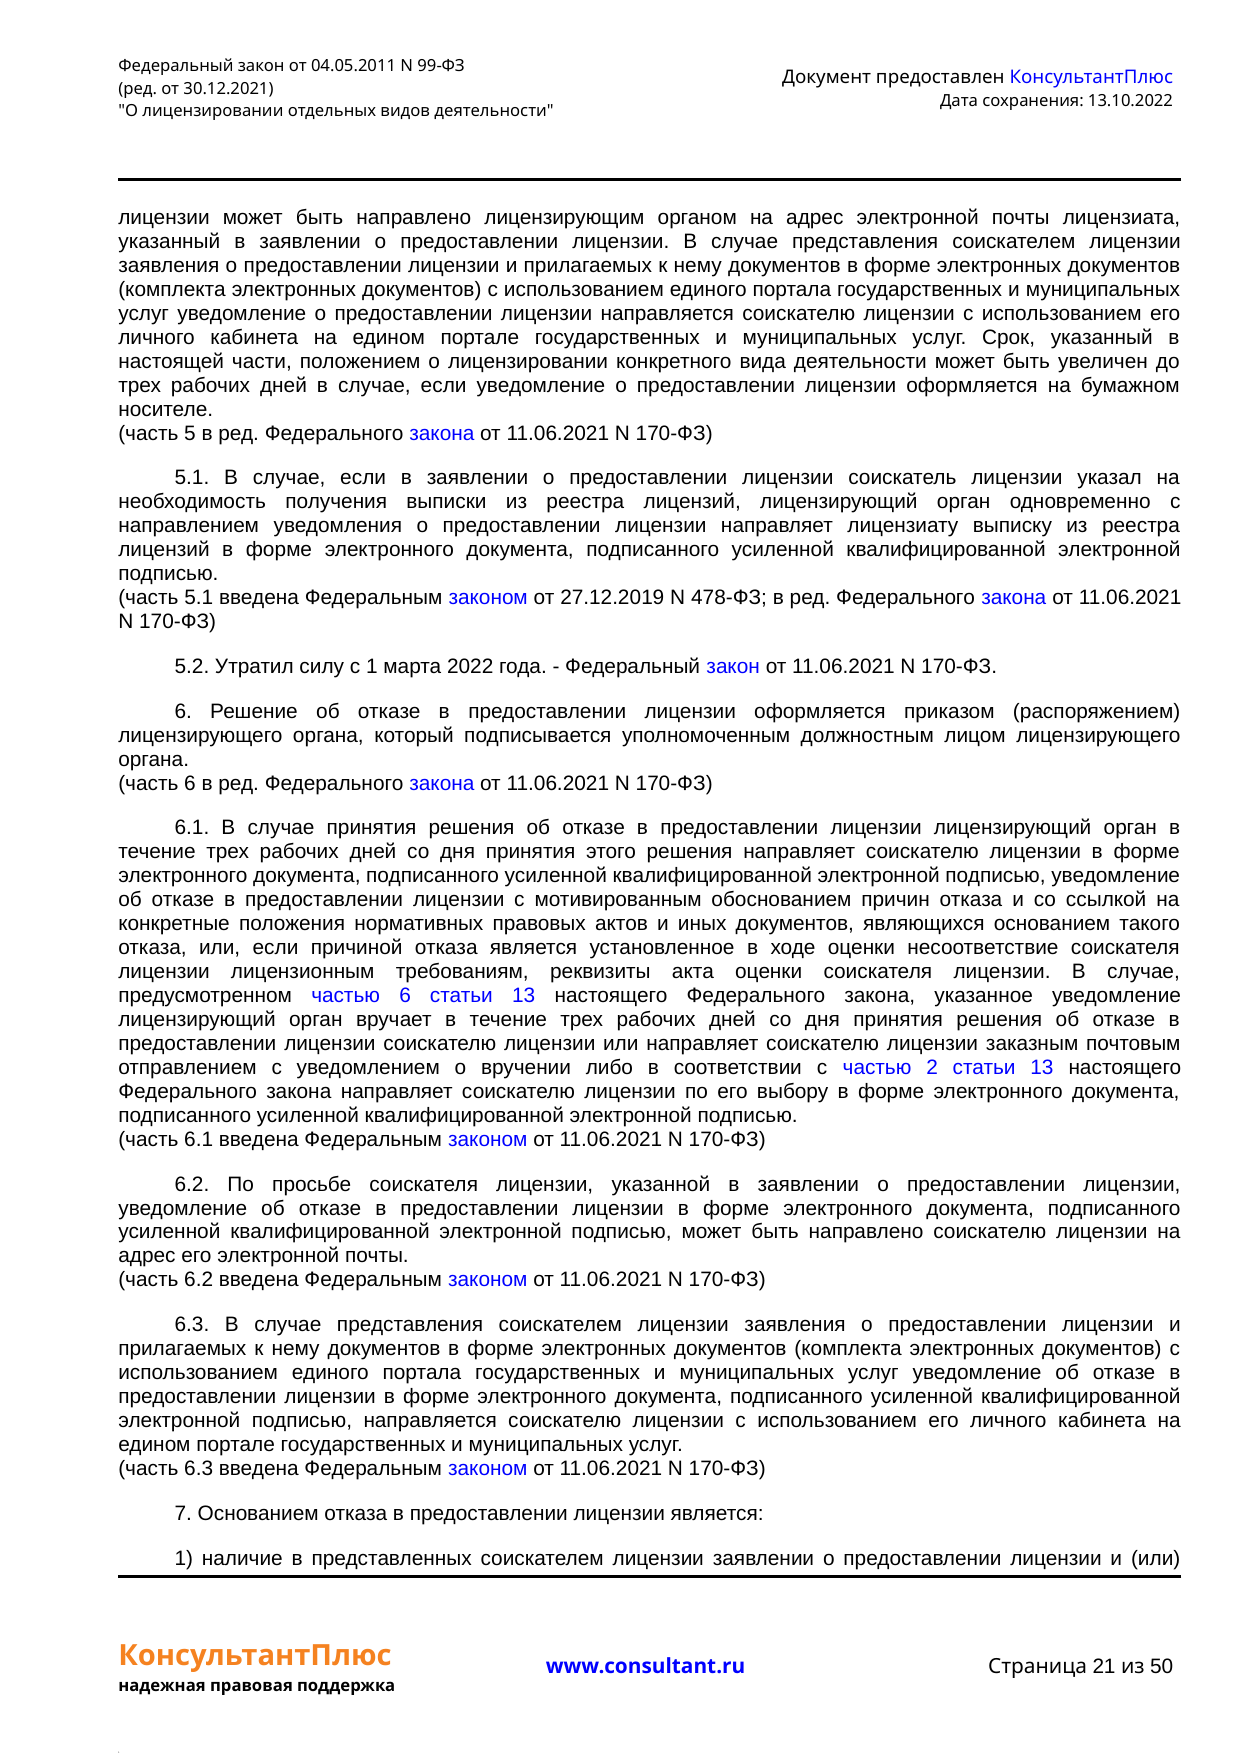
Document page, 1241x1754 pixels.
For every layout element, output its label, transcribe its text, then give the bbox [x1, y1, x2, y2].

text (часть 6.3 введена Федеральным законом от 11.06.2021 N 170-ФЗ) [118, 1456, 1181, 1480]
text 6. Решение об отказе в предоставлении лицензии оформляется приказом (распоряжением) лицензирующего органа, который подписывается уполномоченным должностным лицом лицензирующего органа. [118, 698, 1181, 770]
text 6.3. В случае представления соискателем лицензии заявления о предоставлении лицензии и прилагаемых к нему документов в форме электронных документов (комплекта электронных документов) с использованием единого портала государственных и муниципальных услуг уведомление об отказе в предоставлении лицензии в форме электронного документа, подписанного усиленной квалифицированной электронной подписью, направляется соискателю лицензии с использованием его личного кабинета на едином портале государственных и муниципальных услуг. [118, 1312, 1181, 1456]
text (часть 6.2 введена Федеральным законом от 11.06.2021 N 170-ФЗ) [118, 1267, 1181, 1291]
text 7. Основанием отказа в предоставлении лицензии является: [118, 1501, 1181, 1524]
text 6.2. По просьбе соискателя лицензии, указанной в заявлении о предоставлении лицензии, уведомление об отказе в предоставлении лицензии в форме электронного документа, подписанного усиленной квалифицированной электронной подписью, может быть направлено соискателю лицензии на адрес его электронной почты. [118, 1171, 1181, 1267]
text (часть 6 в ред. Федерального закона от 11.06.2021 N 170-ФЗ) [118, 770, 1181, 794]
text 5.2. Утратил силу с 1 марта 2022 года. - Федеральный закон от 11.06.2021 N 170-ФЗ. [118, 654, 1181, 678]
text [118, 205, 1181, 420]
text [118, 1545, 1181, 1569]
text (часть 6.1 введена Федеральным законом от 11.06.2021 N 170-ФЗ) [118, 1127, 1181, 1151]
text (часть 5.1 введена Федеральным законом от 27.12.2019 N 478-ФЗ; в ред. Федерального закона от 11.06.2021 N 170-ФЗ) [118, 585, 1181, 633]
text (часть 5 в ред. Федерального закона от 11.06.2021 N 170-ФЗ) [118, 420, 1181, 444]
text 6.1. В случае принятия решения об отказе в предоставлении лицензии лицензирующий орган в течение трех рабочих дней со дня принятия этого решения направляет соискателю лицензии в форме электронного документа, подписанного усиленной квалифицированной электронной подписью, уведомление об отказе в предоставлении лицензии с мотивированным обоснованием причин отказа и со ссылкой на конкретные положения нормативных правовых актов и иных документов, являющихся основанием такого отказа, или, если причиной отказа является установленное в ходе оценки несоответствие соискателя лицензии лицензионным требованиям, реквизиты акта оценки соискателя лицензии. В случае, предусмотренном частью 6 статьи 13 настоящего Федерального закона, указанное уведомление лицензирующий орган вручает в течение трех рабочих дней со дня принятия решения об отказе в предоставлении лицензии соискателю лицензии или направляет соискателю лицензии заказным почтовым отправлением с уведомлением о вручении либо в соответствии с частью 2 статьи 13 настоящего Федерального закона направляет соискателю лицензии по его выбору в форме электронного документа, подписанного усиленной квалифицированной электронной подписью. [118, 815, 1181, 1127]
text 5.1. В случае, если в заявлении о предоставлении лицензии соискатель лицензии указал на необходимость получения выписки из реестра лицензий, лицензирующий орган одновременно с направлением уведомления о предоставлении лицензии направляет лицензиату выписку из реестра лицензий в форме электронного документа, подписанного усиленной квалифицированной электронной подписью. [118, 465, 1181, 585]
